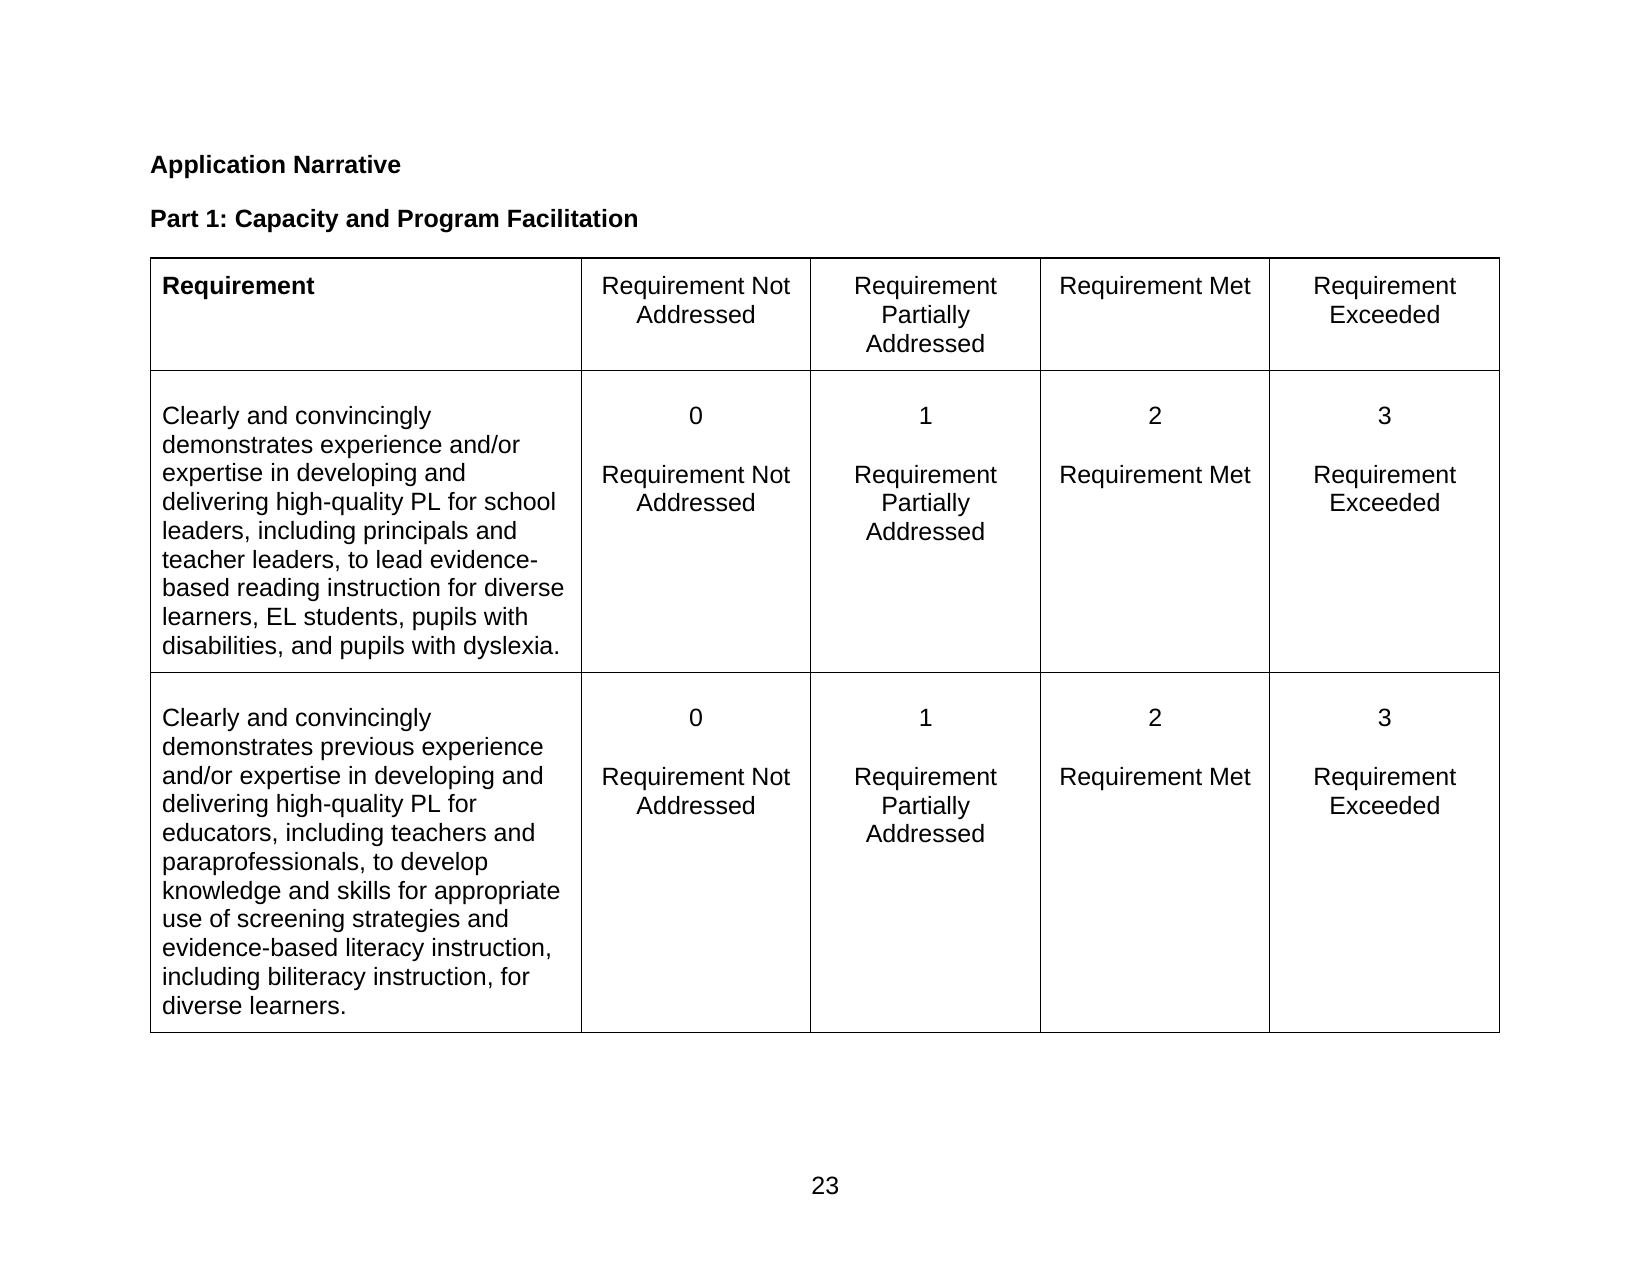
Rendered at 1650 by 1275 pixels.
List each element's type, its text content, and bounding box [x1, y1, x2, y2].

table_header Requirement Partially Addressed [811, 259, 1040, 370]
table_cell Clearly and convincingly demonstrates experience and/or expertise in developing and delivering high-quality PL for school leaders, including principals and teacher leaders, to lead evidence-based reading instruction for diverse learners, EL students, pupils with disabilities, and pupils with dyslexia. [151, 371, 581, 672]
table_cell 3 Requirement Exceeded [1270, 371, 1499, 672]
table_header Requirement Not Addressed [582, 259, 810, 370]
table_cell 0 Requirement Not Addressed [582, 371, 810, 672]
table_cell 2 Requirement Met [1041, 673, 1269, 1032]
table_header Requirement Met [1041, 259, 1269, 370]
table_cell 0 Requirement Not Addressed [582, 673, 810, 1032]
subtitle Part 1: Capacity and Program Facilitation [150, 204, 1500, 232]
table_cell 2 Requirement Met [1041, 371, 1269, 672]
table_header Requirement [151, 259, 581, 370]
table_cell 1 Requirement Partially Addressed [811, 371, 1040, 672]
table_cell Clearly and convincingly demonstrates previous experience and/or expertise in developing and delivering high-quality PL for educators, including teachers and paraprofessionals, to develop knowledge and skills for appropriate use of screening strategies and evidence-based literacy instruction, including biliteracy instruction, for diverse learners. [151, 673, 581, 1032]
table_header Requirement Exceeded [1270, 259, 1499, 370]
table_cell 1 Requirement Partially Addressed [811, 673, 1040, 1032]
subtitle Application Narrative [150, 150, 1500, 179]
table_cell 3 Requirement Exceeded [1270, 673, 1499, 1032]
